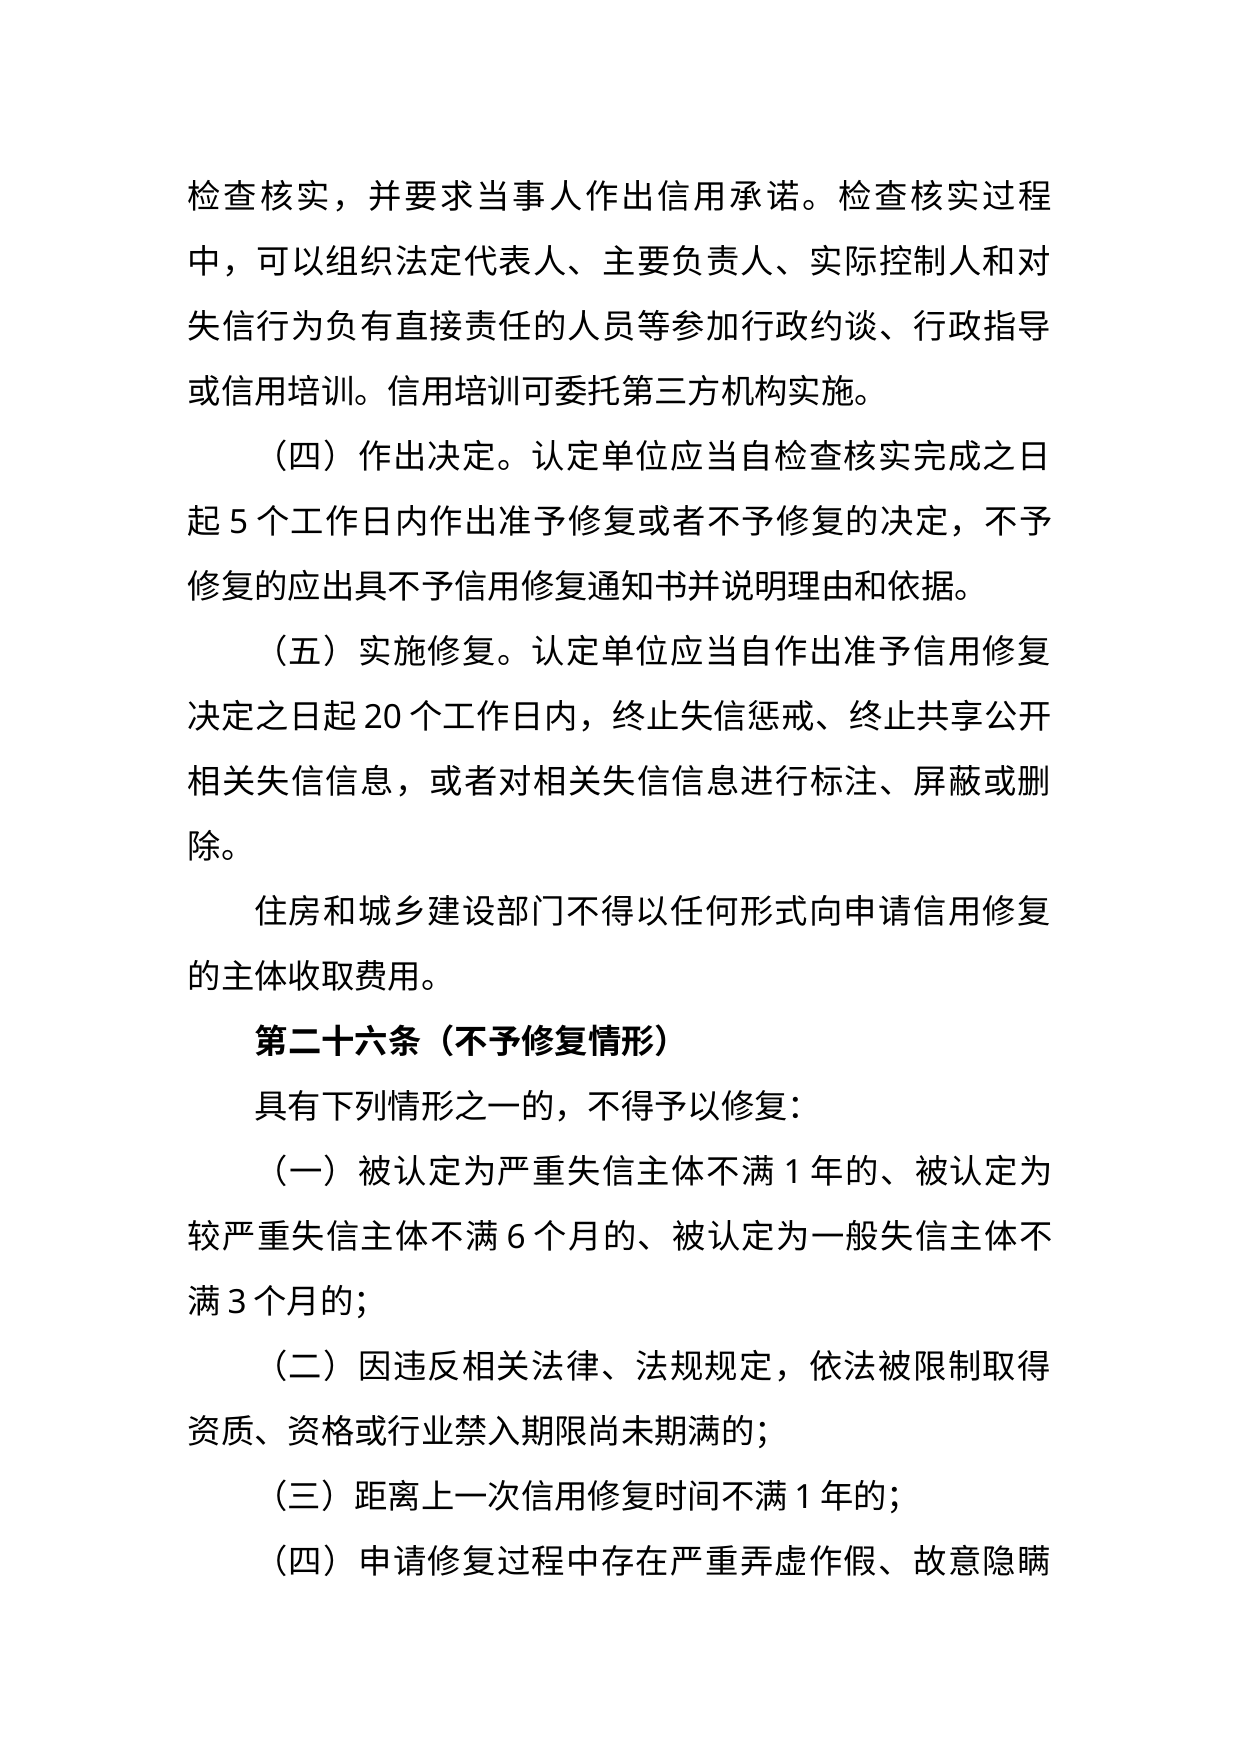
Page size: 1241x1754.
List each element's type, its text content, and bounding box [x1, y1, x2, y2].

text 第二十六条（不予修复情形） [187, 1007, 1053, 1072]
text （五）实施修复。认定单位应当自作出准予信用修复决定之日起20个工作日内，终止失信惩戒、终止共享公开相关失信信息，或者对相关失信信息进行标注、屏蔽或删除。 [187, 617, 1053, 877]
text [187, 1527, 1053, 1592]
text 住房和城乡建设部门不得以任何形式向申请信用修复的主体收取费用。 [187, 877, 1053, 1007]
text （一）被认定为严重失信主体不满1年的、被认定为较严重失信主体不满6个月的、被认定为一般失信主体不满3个月的； [187, 1137, 1053, 1332]
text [187, 162, 1053, 422]
text （三）距离上一次信用修复时间不满1年的； [187, 1462, 1053, 1527]
text （四）作出决定。认定单位应当自检查核实完成之日起5个工作日内作出准予修复或者不予修复的决定，不予修复的应出具不予信用修复通知书并说明理由和依据。 [187, 422, 1053, 617]
text （二）因违反相关法律、法规规定，依法被限制取得资质、资格或行业禁入期限尚未期满的； [187, 1332, 1053, 1462]
text 具有下列情形之一的，不得予以修复： [187, 1072, 1053, 1137]
